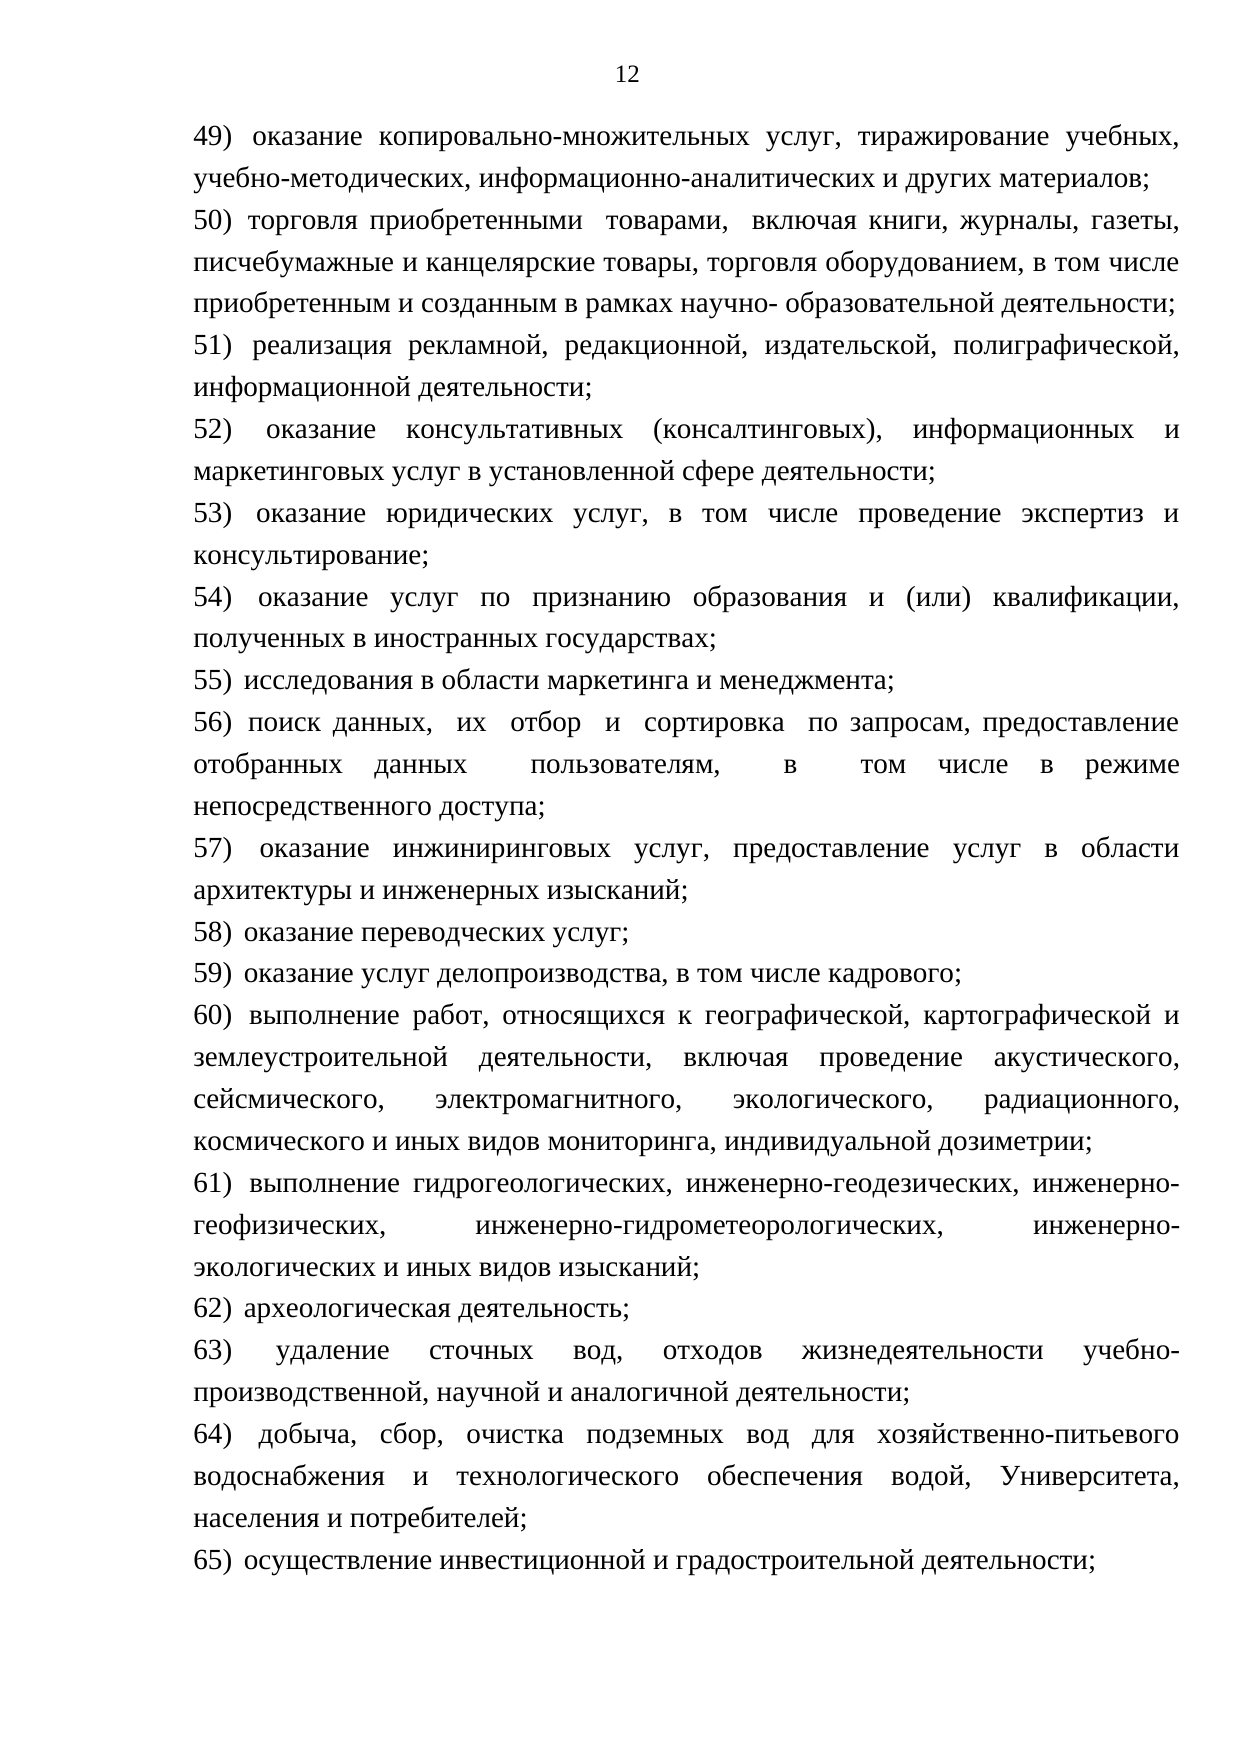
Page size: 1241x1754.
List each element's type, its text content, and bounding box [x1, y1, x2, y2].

list оказание консультативных (консалтинговых), информационных и маркетинговых услуг в установленной сфере деятельности; [193, 411, 1181, 487]
list торговля приобретенными товарами, включая книги, журналы, газеты, писчебумажные и канцелярские товары, торговля оборудованием, в том числе приобретенным и созданным в рамках научно- образовательной деятельности; [193, 202, 1181, 319]
list реализация рекламной, редакционной, издательской, полиграфической, информационной деятельности; [193, 327, 1181, 403]
list исследования в области маркетинга и менеджмента; [193, 662, 1181, 696]
list оказание услуг по признанию образования и (или) квалификации, полученных в иностранных государствах; [193, 579, 1181, 654]
list оказание юридических услуг, в том числе проведение экспертиз и консультирование; [193, 495, 1181, 570]
list выполнение работ, относящихся к географической, картографической и землеустроительной деятельности, включая проведение акустического, сейсмического, электромагнитного, экологического, радиационного, космического и иных видов мониторинга, индивидуальной дозиметрии; [193, 997, 1181, 1157]
list поиск данных, их отбор и сортировка по запросам, предоставление отобранных данных пользователям, в том числе в режиме непосредственного доступа; [193, 704, 1181, 822]
list оказание услуг делопроизводства, в том числе кадрового; [193, 956, 1181, 989]
list осуществление инвестиционной и градостроительной деятельности; [193, 1542, 1181, 1575]
list оказание переводческих услуг; [193, 914, 1181, 947]
list выполнение гидрогеологических, инженерно-геодезических, инженерно-геофизических, инженерно-гидрометеорологических, инженерно-экологических и иных видов изысканий; [193, 1165, 1181, 1282]
list археологическая деятельность; [193, 1291, 1181, 1324]
list оказание копировально-множительных услуг, тиражирование учебных, учебно-методических, информационно-аналитических и других материалов; [193, 118, 1181, 193]
list удаление сточных вод, отходов жизнедеятельности учебно-производственной, научной и аналогичной деятельности; [193, 1332, 1181, 1408]
list оказание инжиниринговых услуг, предоставление услуг в области архитектуры и инженерных изысканий; [193, 830, 1181, 905]
list добыча, сбор, очистка подземных вод для хозяйственно-питьевого водоснабжения и технологического обеспечения водой, Университета, населения и потребителей; [193, 1416, 1181, 1533]
